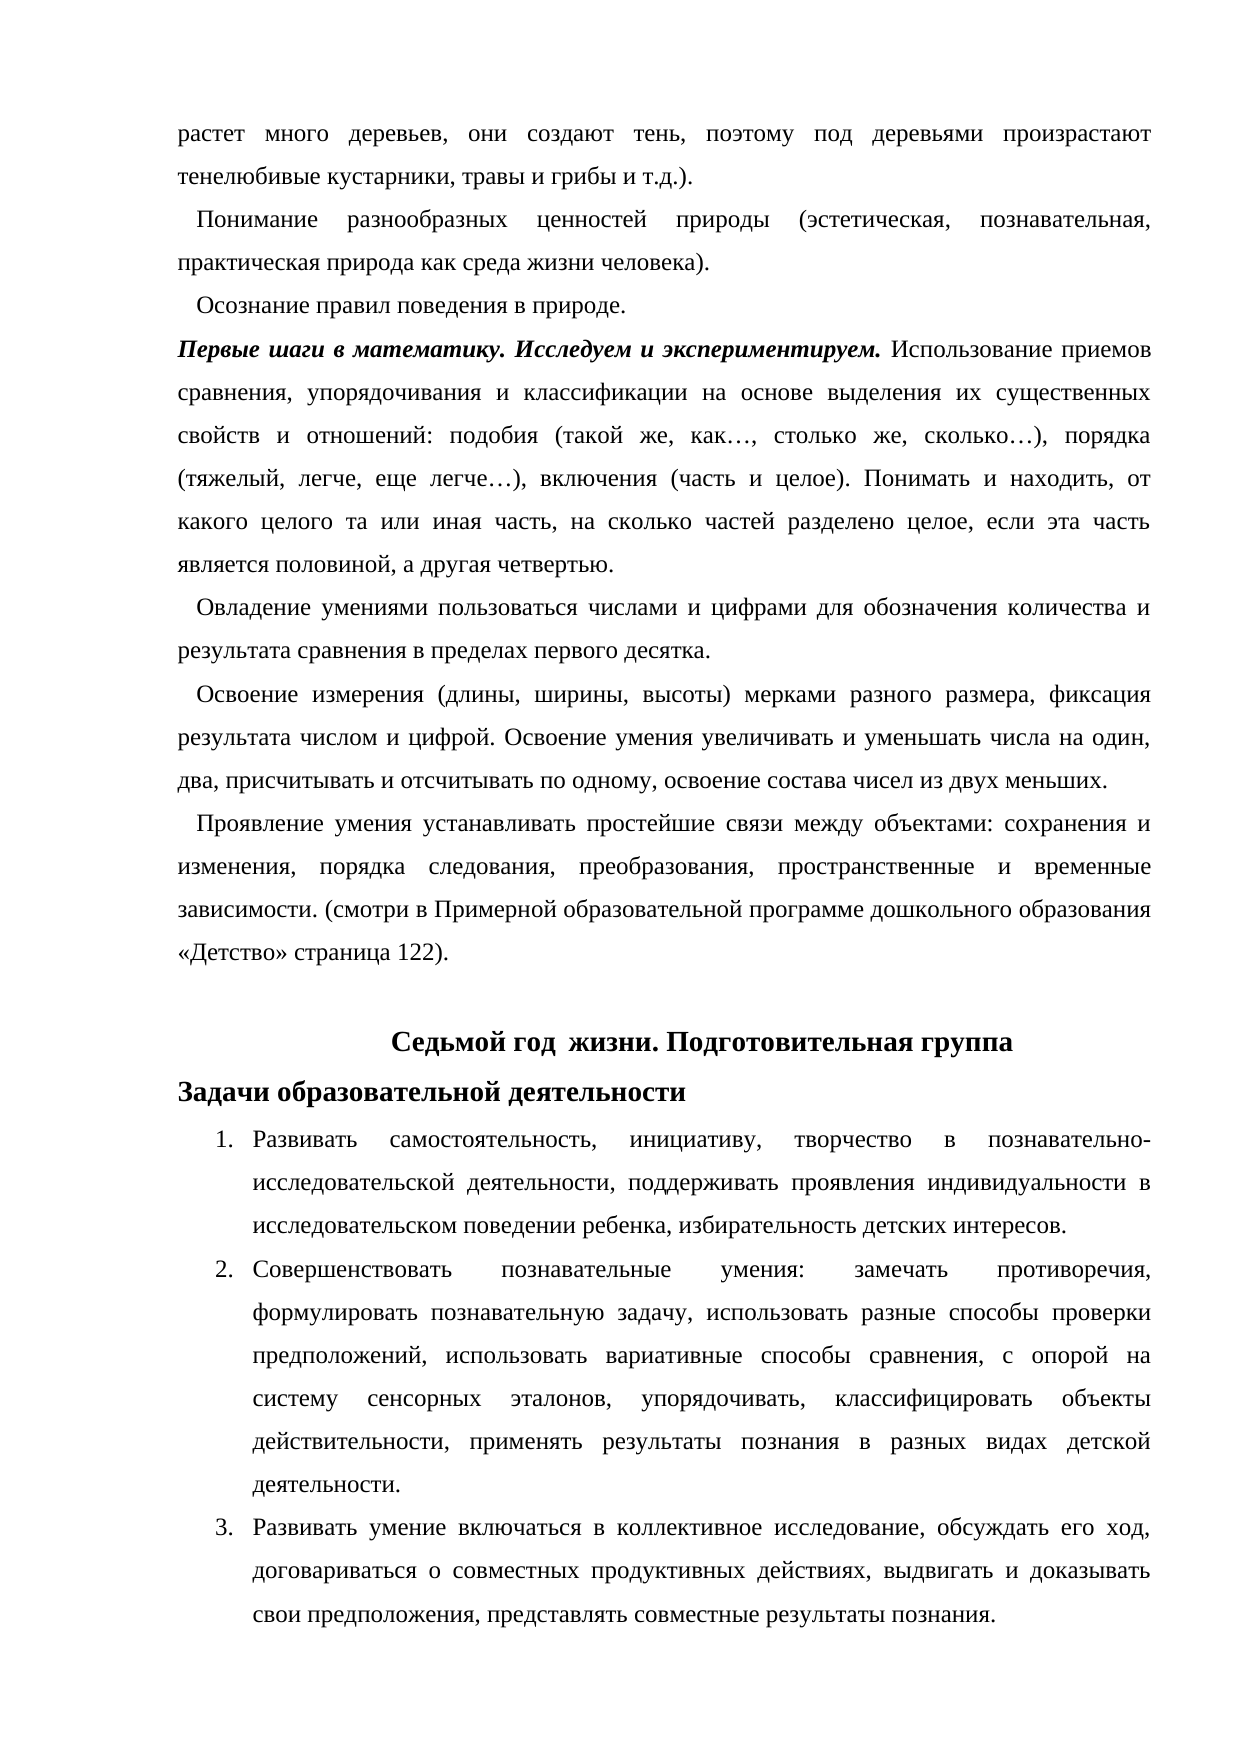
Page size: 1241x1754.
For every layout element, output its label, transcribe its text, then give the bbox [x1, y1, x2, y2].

text Первые шаги в математику. Исследуем и экспериментируем. Использование приемов сравнения, упорядочивания и классификации на основе выделения их существенных свойств и отношений: подобия (такой же, как…, столько же, сколько…), порядка (тяжелый, легче, еще легче…), включения (часть и целое). Понимать и находить, от какого целого та или иная часть, на сколько частей разделено целое, если эта часть является половиной, а другая четвертью. [177, 334, 1152, 578]
list Совершенствовать познавательные умения: замечать противоречия, формулировать познавательную задачу, использовать разные способы проверки предположений, использовать вариативные способы сравнения, с опорой на систему сенсорных эталонов, упорядочивать, классифицировать объекты действительности, применять результаты познания в разных видах детской деятельности. [215, 1254, 1152, 1498]
list Развивать умение включаться в коллективное исследование, обсуждать его ход, договариваться о совместных продуктивных действиях, выдвигать и доказывать свои предположения, представлять совместные результаты познания. [215, 1512, 1152, 1627]
text Проявление умения устанавливать простейшие связи между объектами: сохранения и изменения, порядка следования, преобразования, пространственные и временные зависимости. (смотри в Примерной образовательной программе дошкольного образования «Детство» страница 122). [177, 808, 1152, 966]
list Седьмой год жизни. Подготовительная группа [252, 1024, 1152, 1057]
list Развивать самостоятельность, инициативу, творчество в познавательно-исследовательской деятельности, поддерживать проявления индивидуальности в исследовательском поведении ребенка, избирательность детских интересов. [215, 1124, 1152, 1239]
text Задачи образовательной деятельности [177, 1074, 1152, 1108]
text Овладение умениями пользоваться числами и цифрами для обозначения количества и результата сравнения в пределах первого десятка. [177, 592, 1152, 664]
text Освоение измерения (длины, ширины, высоты) мерками разного размера, фиксация результата числом и цифрой. Освоение умения увеличивать и уменьшать числа на один, два, присчитывать и отсчитывать по одному, освоение состава чисел из двух меньших. [177, 679, 1152, 794]
text Осознание правил поведения в природе. [177, 291, 1152, 319]
text Понимание разнообразных ценностей природы (эстетическая, познавательная, практическая природа как среда жизни человека). [177, 204, 1152, 276]
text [177, 118, 1152, 190]
